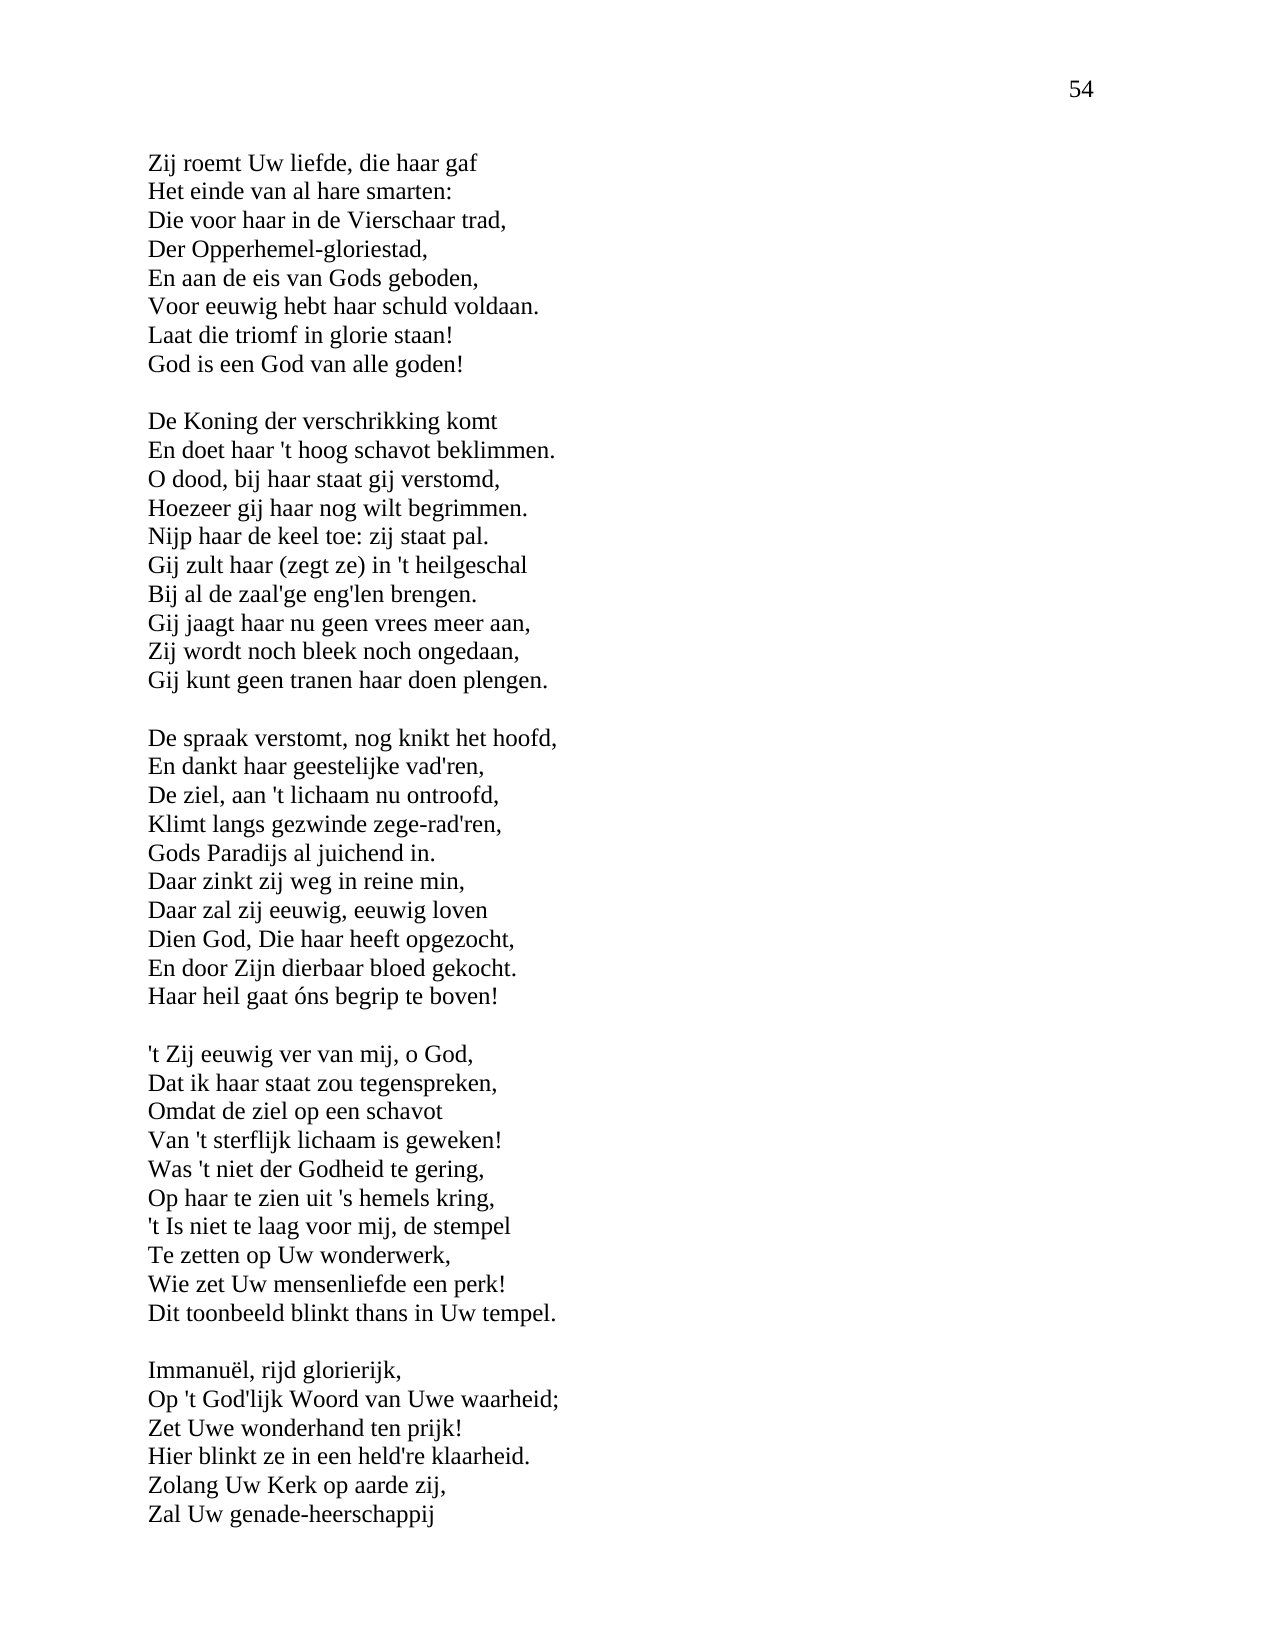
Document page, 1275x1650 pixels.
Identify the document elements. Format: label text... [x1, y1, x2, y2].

text En door Zijn dierbaar bloed gekocht. [148, 953, 1094, 981]
text Bij al de zaal'ge eng'len brengen. [148, 579, 1094, 608]
text Hier blinkt ze in een held're klaarheid. [148, 1441, 1094, 1470]
text En doet haar 't hoog schavot beklimmen. [148, 435, 1094, 464]
text 't Is niet te laag voor mij, de stempel [148, 1211, 1094, 1240]
text Die voor haar in de Vierschaar trad, [148, 205, 1094, 234]
text Zal Uw genade-heerschappij [148, 1499, 1094, 1528]
text Dit toonbeeld blinkt thans in Uw tempel. [148, 1298, 1094, 1326]
text Nijp haar de keel toe: zij staat pal. [148, 521, 1094, 550]
text Wie zet Uw mensenliefde een perk! [148, 1269, 1094, 1298]
text Dien God, Die haar heeft opgezocht, [148, 924, 1094, 953]
text Der Opperhemel-gloriestad, [148, 234, 1094, 263]
text Omdat de ziel op een schavot [148, 1096, 1094, 1125]
text Zij wordt noch bleek noch ongedaan, [148, 636, 1094, 665]
text Dat ik haar staat zou tegenspreken, [148, 1068, 1094, 1096]
text Het einde van al hare smarten: [148, 176, 1094, 205]
text Laat die triomf in glorie staan! [148, 320, 1094, 349]
text De spraak verstomt, nog knikt het hoofd, [148, 723, 1094, 751]
text Zij roemt Uw liefde, die haar gaf [148, 148, 1094, 176]
text God is een God van alle goden! [148, 349, 1094, 378]
text Gij jaagt haar nu geen vrees meer aan, [148, 608, 1094, 636]
text 't Zij eeuwig ver van mij, o God, [148, 1039, 1094, 1068]
text En aan de eis van Gods geboden, [148, 263, 1094, 291]
text Gij zult haar (zegt ze) in 't heilgeschal [148, 550, 1094, 579]
text Zet Uwe wonderhand ten prijk! [148, 1413, 1094, 1441]
text Van 't sterflijk lichaam is geweken! [148, 1125, 1094, 1154]
text Gij kunt geen tranen haar doen plengen. [148, 665, 1094, 694]
text Voor eeuwig hebt haar schuld voldaan. [148, 291, 1094, 320]
text Was 't niet der Godheid te gering, [148, 1154, 1094, 1183]
text Zolang Uw Kerk op aarde zij, [148, 1470, 1094, 1499]
text De Koning der verschrikking komt [148, 406, 1094, 435]
text Op 't God'lijk Woord van Uwe waarheid; [148, 1384, 1094, 1413]
text Hoezeer gij haar nog wilt begrimmen. [148, 493, 1094, 521]
text De ziel, aan 't lichaam nu ontroofd, [148, 780, 1094, 809]
text Immanuël, rijd glorierijk, [148, 1355, 1094, 1384]
text O dood, bij haar staat gij verstomd, [148, 464, 1094, 493]
text Klimt langs gezwinde zege-rad'ren, [148, 809, 1094, 838]
text Te zetten op Uw wonderwerk, [148, 1240, 1094, 1269]
text En dankt haar geestelijke vad'ren, [148, 751, 1094, 780]
text Gods Paradijs al juichend in. [148, 838, 1094, 866]
text Daar zal zij eeuwig, eeuwig loven [148, 895, 1094, 924]
text Op haar te zien uit 's hemels kring, [148, 1183, 1094, 1211]
text Daar zinkt zij weg in reine min, [148, 866, 1094, 895]
text Haar heil gaat óns begrip te boven! [148, 981, 1094, 1010]
